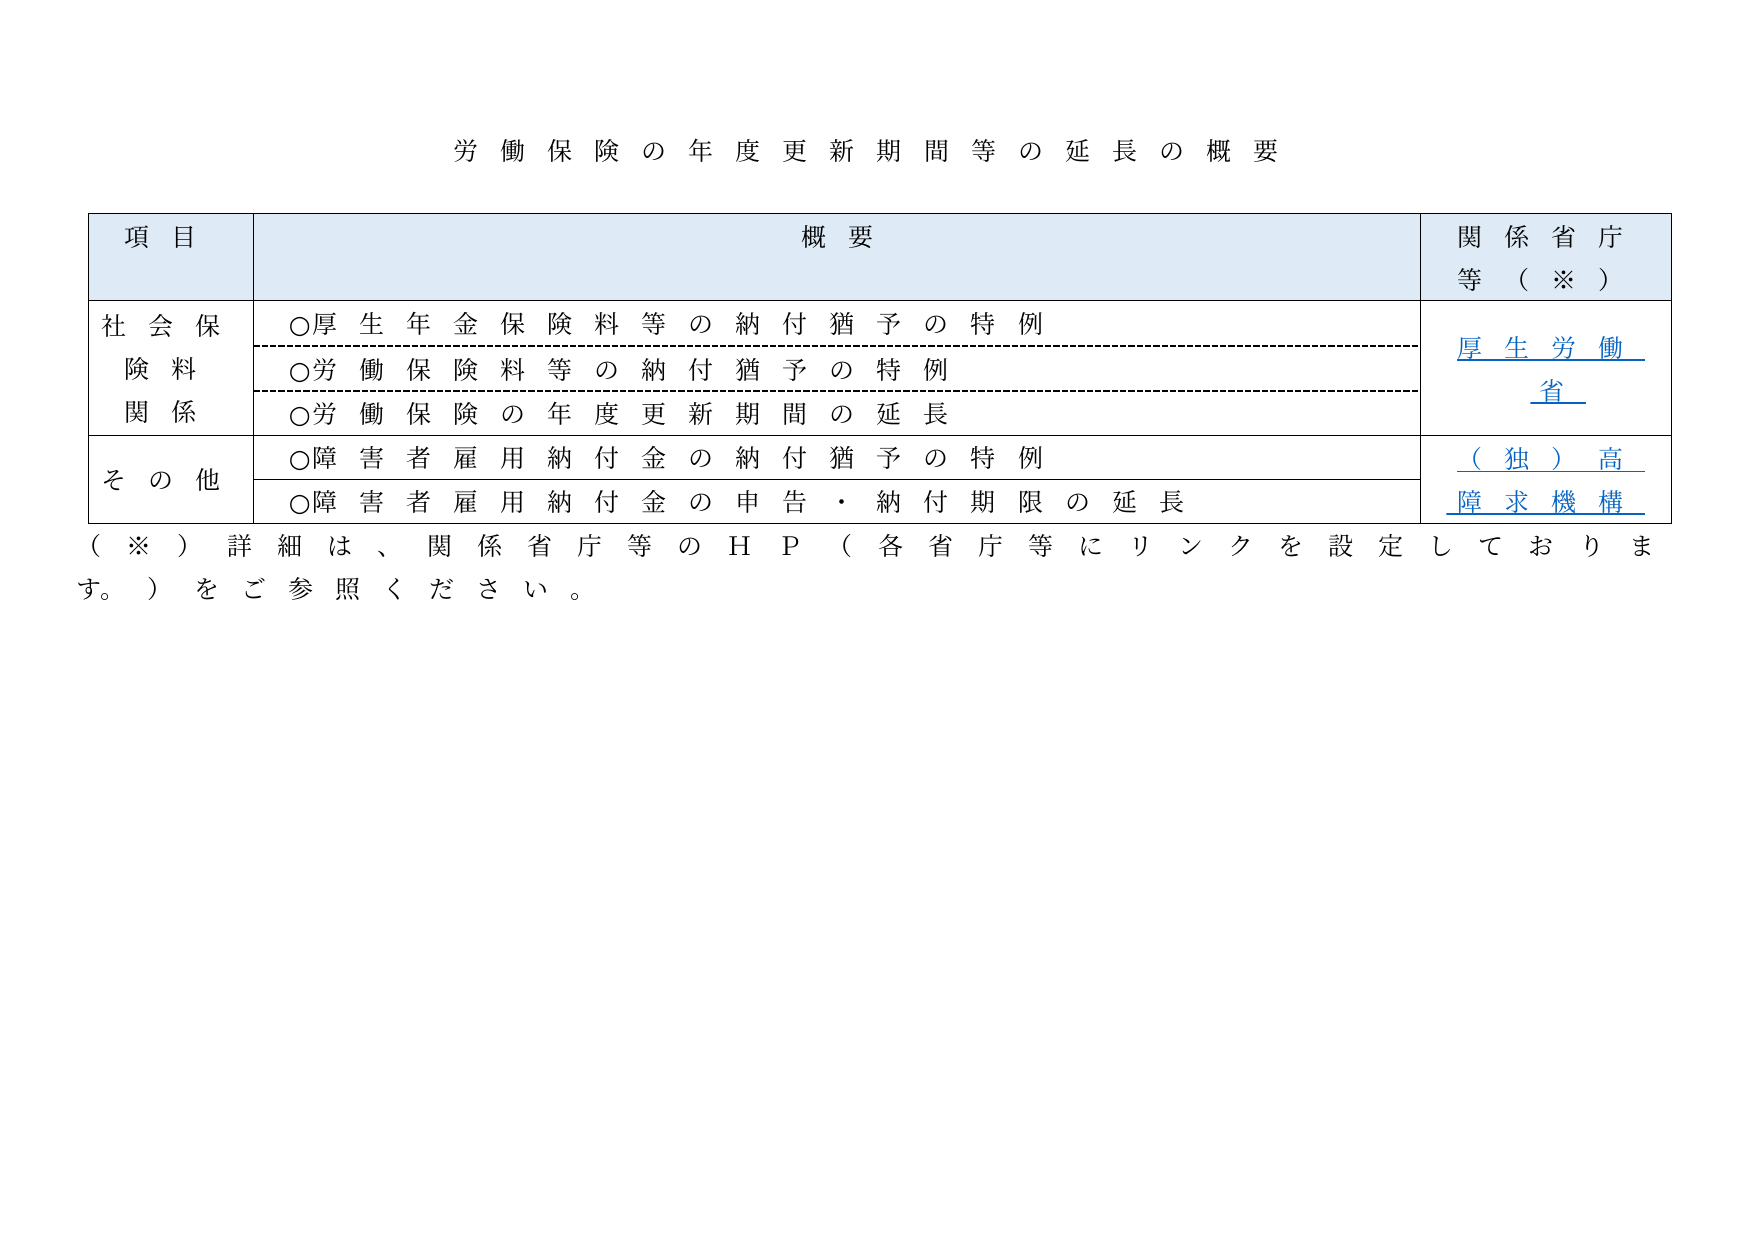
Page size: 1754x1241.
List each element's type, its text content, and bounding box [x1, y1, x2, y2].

table_cell 厚生労働省 [1421, 301, 1671, 435]
text （※）詳細は、関係省庁等のＨＰ（各省庁等にリンクを設定しております。）をご参照ください。 [77, 523, 1677, 609]
table_cell ○労働保険料等の納付猶予の特例 [254, 345, 1420, 390]
table_header 関係省庁等（※） [1421, 214, 1671, 300]
table_header 項目 [89, 214, 253, 300]
table_cell その他 [89, 436, 253, 522]
table_cell ○厚生年金保険料等の納付猶予の特例 [254, 301, 1420, 345]
text 労働保険の年度更新期間等の延長の概要 [77, 128, 1677, 171]
table_cell （独）高障求機構 [1421, 436, 1671, 522]
table_cell ○障害者雇用納付金の納付猶予の特例 [254, 436, 1420, 478]
table_cell ○労働保険の年度更新期間の延長 [254, 390, 1420, 435]
table_header 概要 [254, 214, 1420, 300]
table_cell ○障害者雇用納付金の申告・納付期限の延長 [254, 480, 1420, 522]
table_cell 社会保険料 関係 [89, 301, 253, 435]
